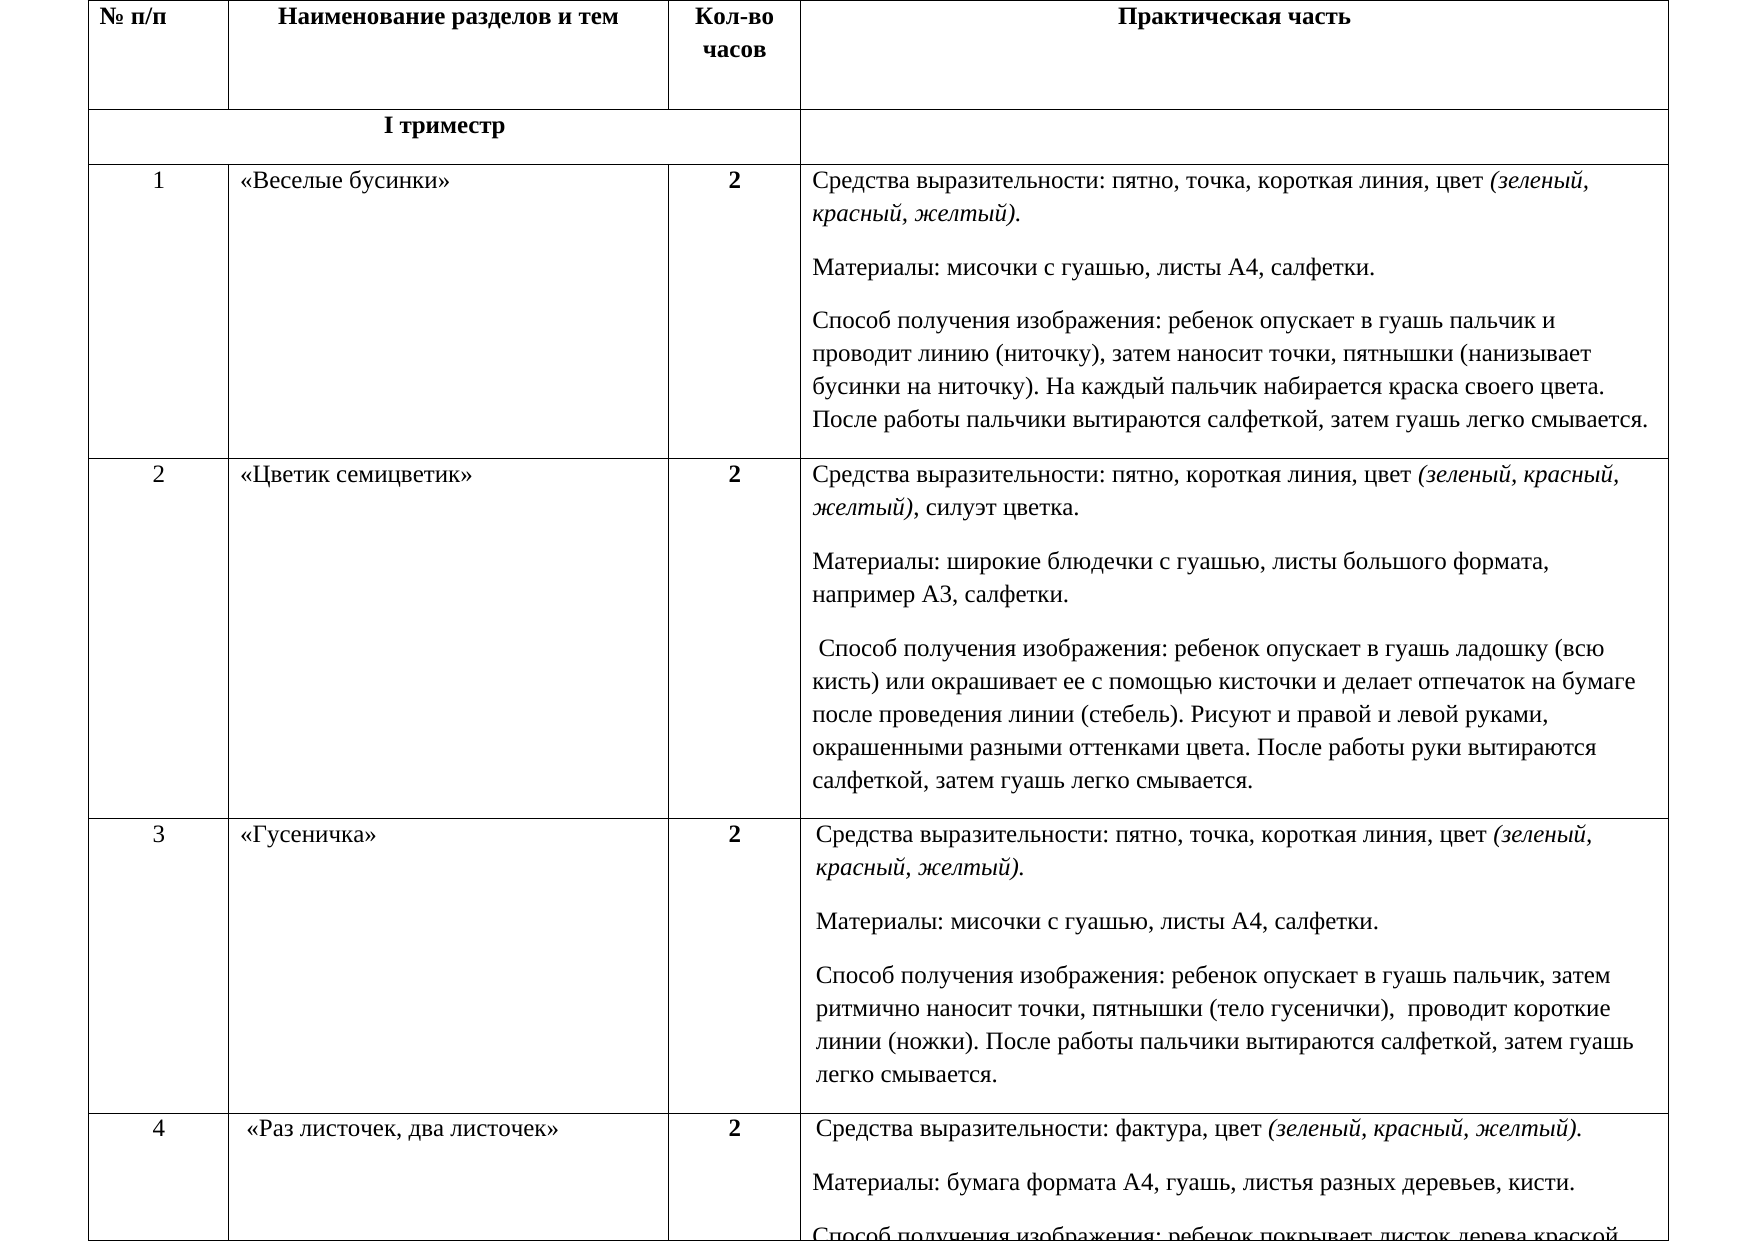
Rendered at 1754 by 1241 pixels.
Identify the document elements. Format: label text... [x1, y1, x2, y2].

table_cell Средства выразительности: фактура, цвет (зеленый, красный, желтый). Материалы: бумага формата А4, гуашь, листья разных деревьев, кисти. Способ получения изображения: ребенок покрывает листок дерева краской разных цветов, затем прикладывает его окрашенной стороной к бумаге для получения отпечатка. У каждого ребенка свой листок (листья с разных деревьев). Черешки у листьев можно дорисовать кистью. [801, 1114, 1668, 1240]
table_header Кол-во часов [669, 1, 800, 109]
table_cell 4 [89, 1114, 228, 1240]
table_header Наименование разделов и тем [229, 1, 668, 109]
table_cell Средства выразительности: пятно, точка, короткая линия, цвет (зеленый, красный, желтый). Материалы: мисочки с гуашью, листы А4, салфетки. Способ получения изображения: ребенок опускает в гуашь пальчик и проводит линию (ниточку), затем наносит точки, пятнышки (нанизывает бусинки на ниточку). На каждый пальчик набирается краска своего цвета. После работы пальчики вытираются салфеткой, затем гуашь легко смывается. [801, 165, 1668, 458]
table_cell «Гусеничка» [229, 819, 668, 1112]
table_cell 2 [89, 459, 228, 818]
table_header № п/п [89, 1, 228, 109]
table_cell 2 [669, 819, 800, 1112]
table_cell 2 [669, 1114, 800, 1240]
table_cell «Раз листочек, два листочек» [229, 1114, 668, 1240]
table_cell [801, 110, 1668, 164]
table_cell Средства выразительности: пятно, точка, короткая линия, цвет (зеленый, красный, желтый). Материалы: мисочки с гуашью, листы А4, салфетки. Способ получения изображения: ребенок опускает в гуашь пальчик, затем ритмично наносит точки, пятнышки (тело гусенички), проводит короткие линии (ножки). После работы пальчики вытираются салфеткой, затем гуашь легко смывается. [801, 819, 1668, 1112]
table_cell I триместр [89, 110, 800, 164]
table_cell «Веселые бусинки» [229, 165, 668, 458]
table_header Практическая часть [801, 1, 1668, 109]
table_cell «Цветик семицветик» [229, 459, 668, 818]
table_cell 2 [669, 165, 800, 458]
table_cell 3 [89, 819, 228, 1112]
table_cell 1 [89, 165, 228, 458]
table_cell 2 [669, 459, 800, 818]
table_cell Средства выразительности: пятно, короткая линия, цвет (зеленый, красный, желтый), силуэт цветка. Материалы: широкие блюдечки с гуашью, листы большого формата, например А3, салфетки. Способ получения изображения: ребенок опускает в гуашь ладошку (всю кисть) или окрашивает ее с помощью кисточки и делает отпечаток на бумаге после проведения линии (стебель). Рисуют и правой и левой руками, окрашенными разными оттенками цвета. После работы руки вытираются салфеткой, затем гуашь легко смывается. [801, 459, 1668, 818]
